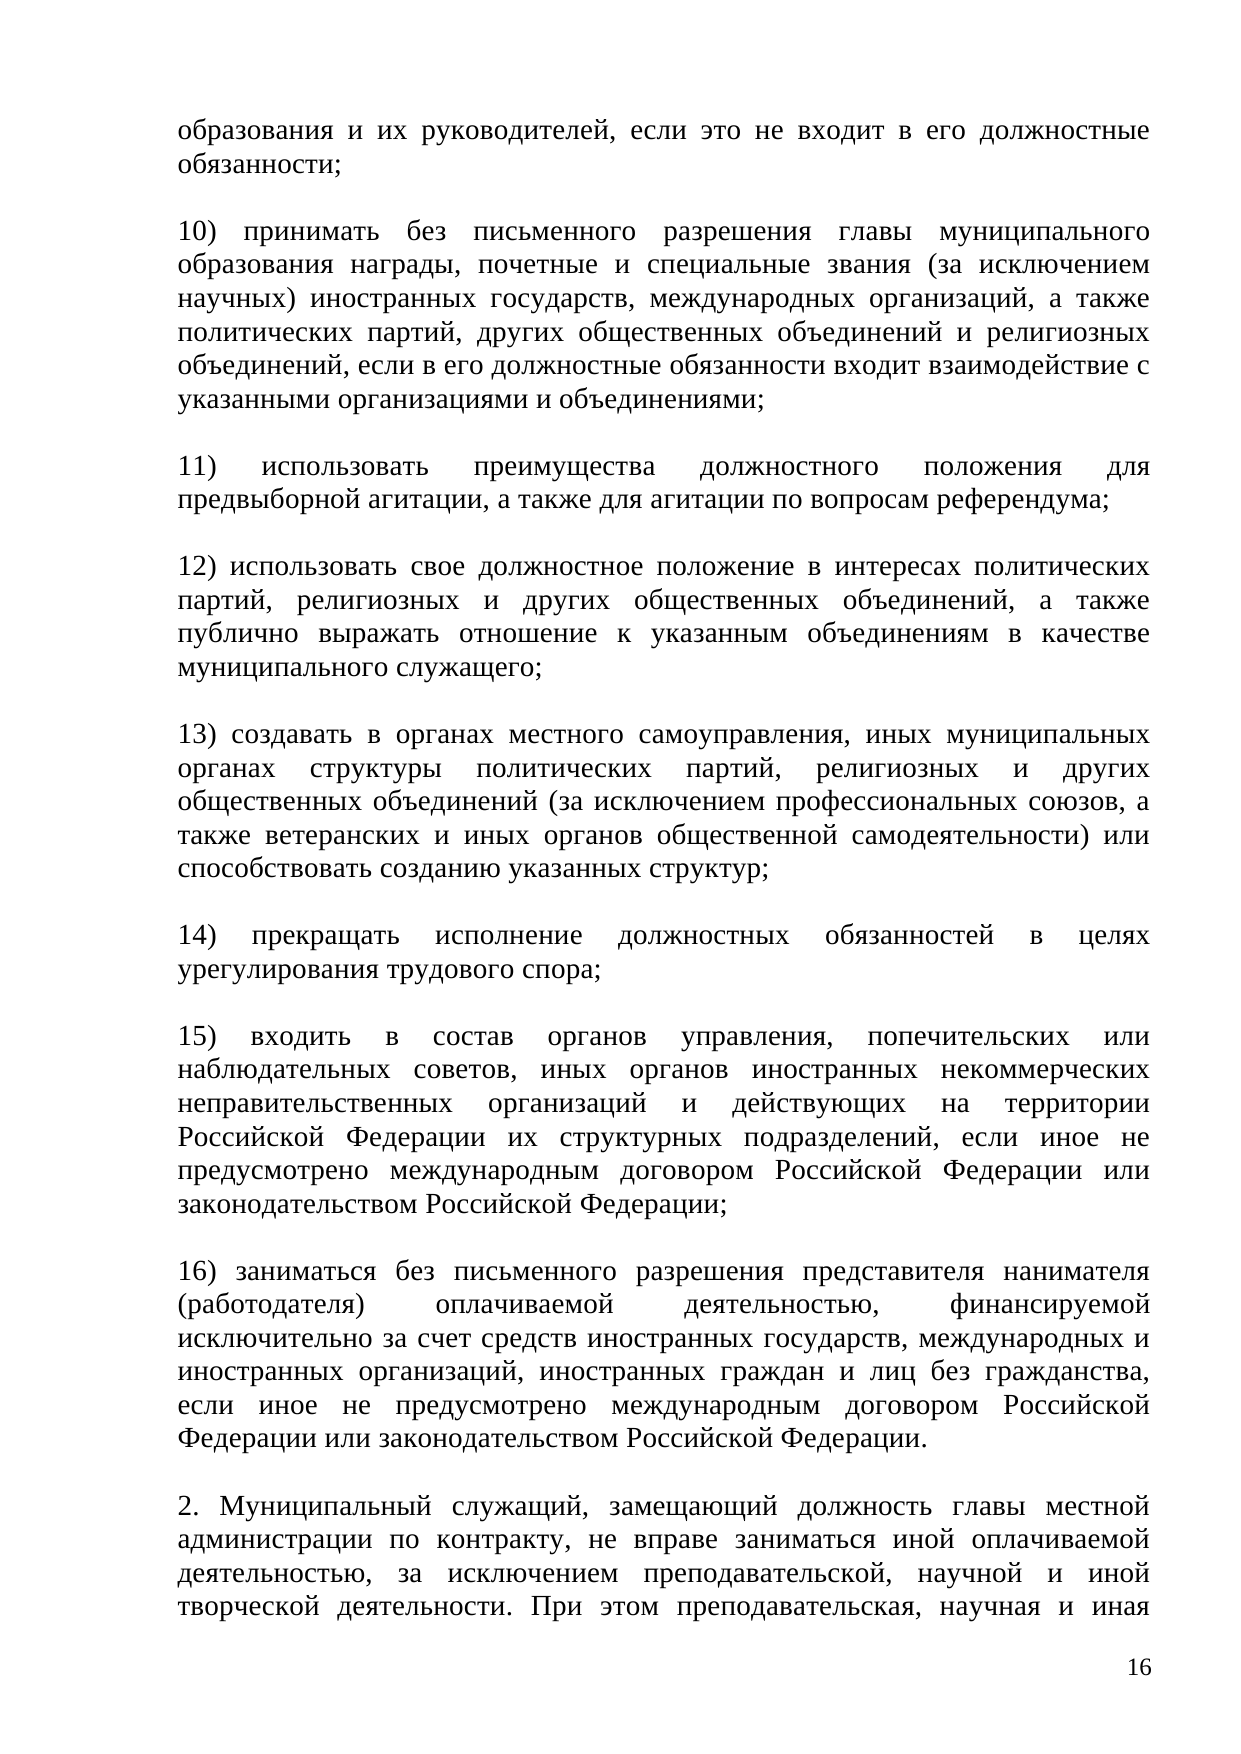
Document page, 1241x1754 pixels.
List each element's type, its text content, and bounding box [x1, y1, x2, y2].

text 12) использовать свое должностное положение в интересах политических партий, религиозных и других общественных объединений, а также публично выражать отношение к указанным объединениям в качестве муниципального служащего; [177, 515, 1152, 683]
text 16) заниматься без письменного разрешения представителя нанимателя (работодателя) оплачиваемой деятельностью, финансируемой исключительно за счет средств иностранных государств, международных и иностранных организаций, иностранных граждан и лиц без гражданства, если иное не предусмотрено международным договором Российской Федерации или законодательством Российской Федерации. [177, 1253, 1152, 1454]
text 15) входить в состав органов управления, попечительских или наблюдательных советов, иных органов иностранных некоммерческих неправительственных организаций и действующих на территории Российской Федерации их структурных подразделений, если иное не предусмотрено международным договором Российской Федерации или законодательством Российской Федерации; [177, 984, 1152, 1219]
text 10) принимать без письменного разрешения главы муниципального образования награды, почетные и специальные звания (за исключением научных) иностранных государств, международных организаций, а также политических партий, других общественных объединений и религиозных объединений, если в его должностные обязанности входит взаимодействие с указанными организациями и объединениями; [177, 179, 1152, 414]
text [177, 112, 1152, 179]
text 11) использовать преимущества должностного положения для предвыборной агитации, а также для агитации по вопросам референдума; [177, 414, 1152, 515]
text 14) прекращать исполнение должностных обязанностей в целях урегулирования трудового спора; [177, 884, 1152, 984]
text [177, 1454, 1152, 1622]
text 13) создавать в органах местного самоуправления, иных муниципальных органах структуры политических партий, религиозных и других общественных объединений (за исключением профессиональных союзов, а также ветеранских и иных органов общественной самодеятельности) или способствовать созданию указанных структур; [177, 683, 1152, 884]
